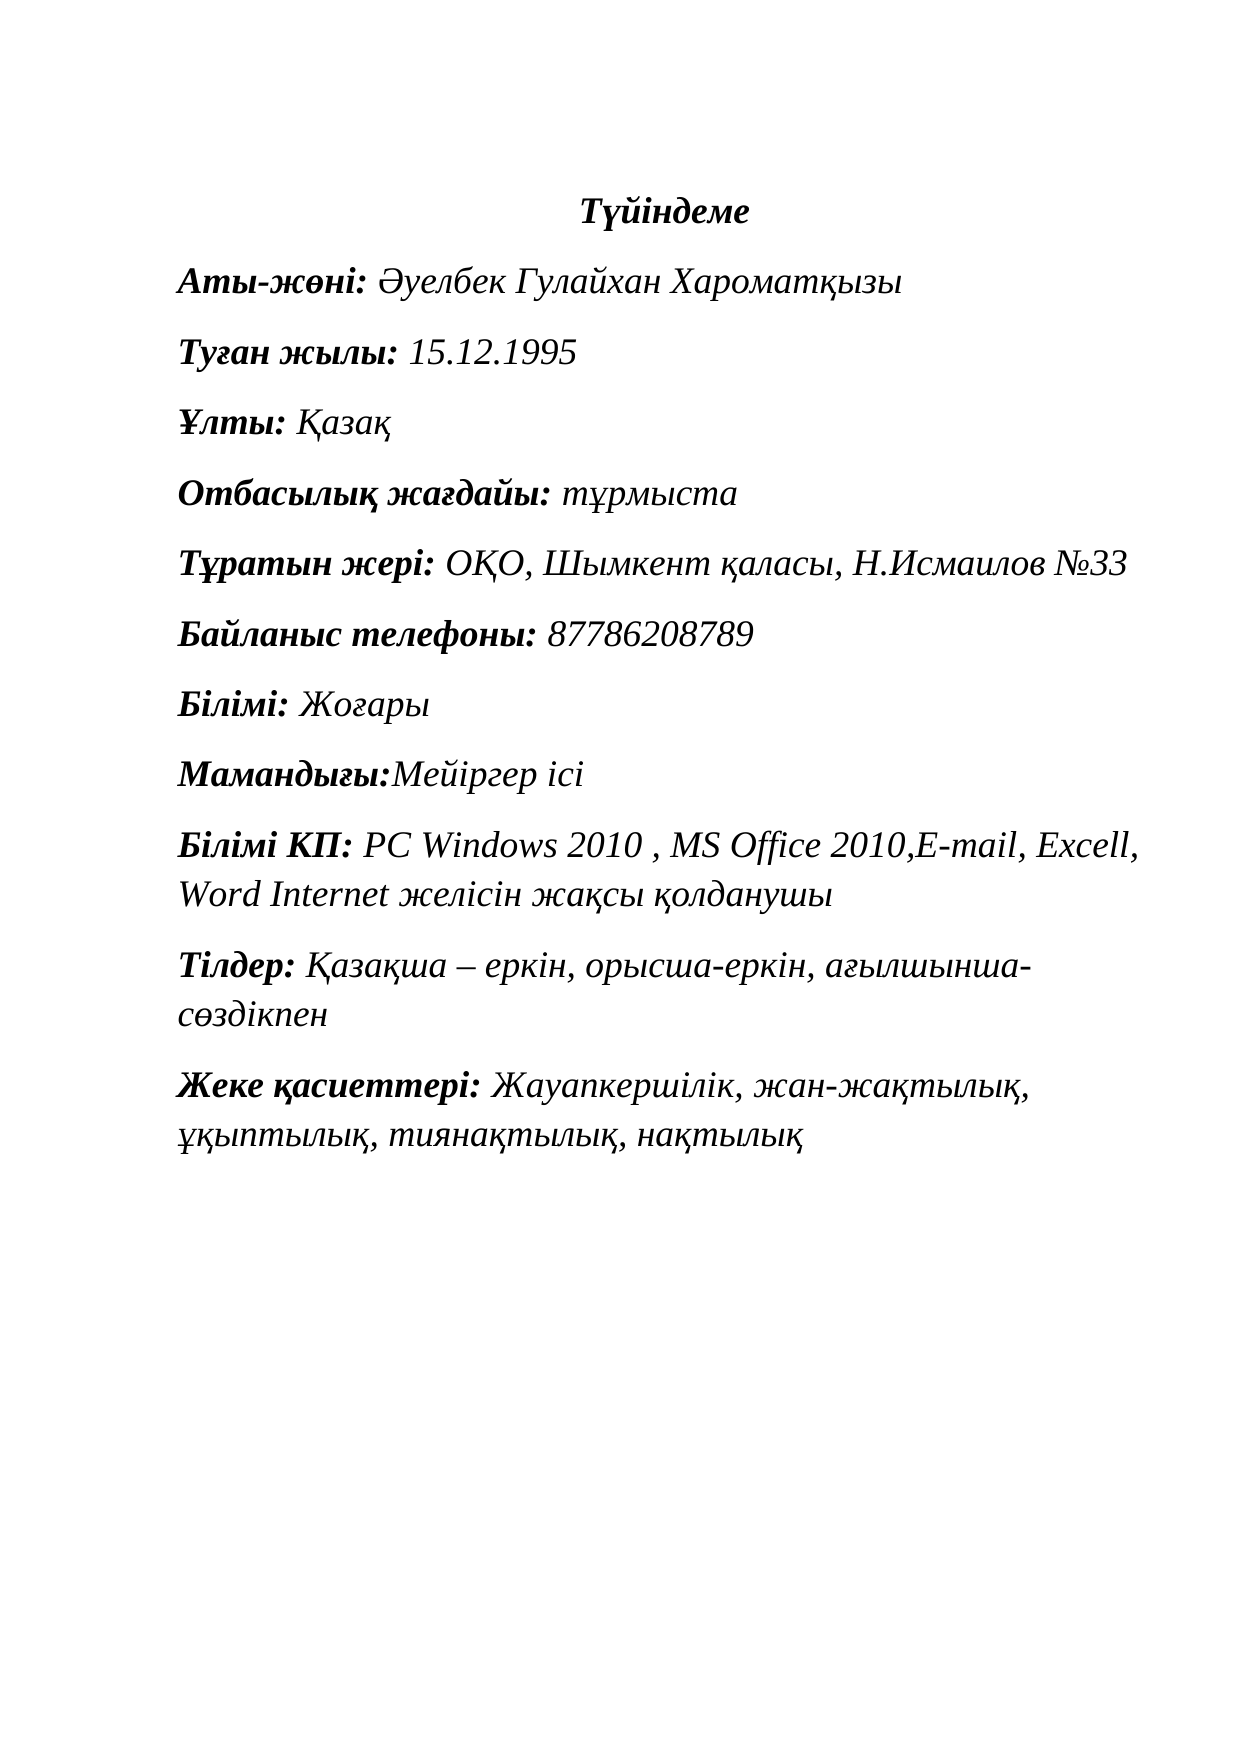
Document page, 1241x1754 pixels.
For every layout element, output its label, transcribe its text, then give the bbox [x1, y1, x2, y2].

text Жеке қасиеттері: Жауапкершілік, жан-жақтылық, ұқыптылық, тиянақтылық, нақтылық [177, 1062, 1152, 1155]
text Отбасылық жағдайы: тұрмыста [177, 470, 1152, 513]
text Байланыс телефоны: 87786208789 [177, 611, 1152, 654]
text Түйіндеме [177, 188, 1152, 232]
text Аты-жөні: Әуелбек Гулайхан Хароматқызы [177, 259, 1152, 302]
text Білімі: Жоғары [177, 681, 1152, 724]
text Тілдер: Қазақша – еркін, орысша-еркін, ағылшынша-сөздікпен [177, 942, 1152, 1035]
text Ұлты: Қазақ [177, 400, 1152, 443]
text Мамандығы:Мейіргер ісі [177, 752, 1152, 795]
text Туған жылы: 15.12.1995 [177, 329, 1152, 372]
text Тұратын жері: ОҚО, Шымкент қаласы, Н.Исмаилов №33 [177, 541, 1152, 584]
text Білімі КП: PC Windows 2010 , MS Office 2010,E-mail, Excell, Word Internet желісін жақсы қолданушы [177, 822, 1152, 915]
